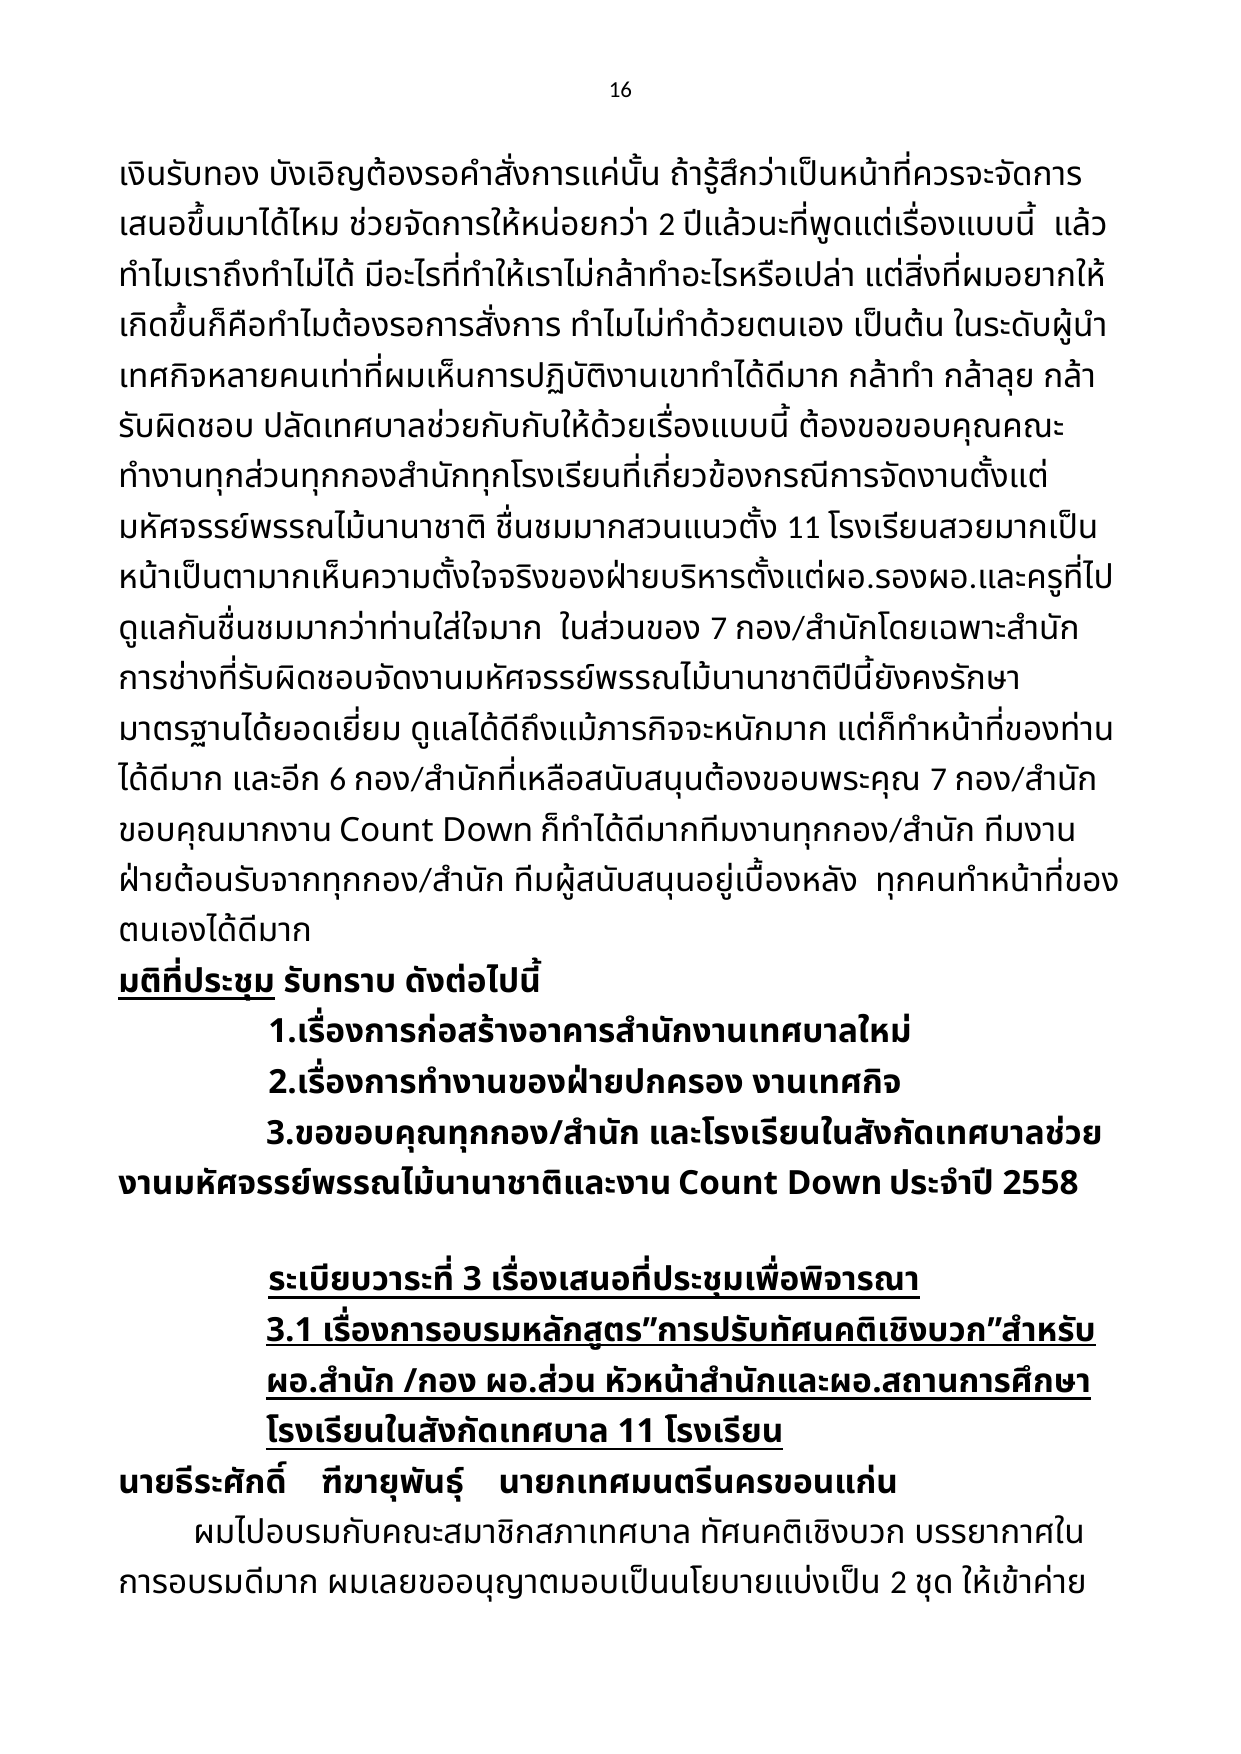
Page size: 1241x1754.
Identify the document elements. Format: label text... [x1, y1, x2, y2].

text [118, 150, 1122, 957]
text 3.1 เรื่องการอบรมหลักสูตร”การปรับทัศนคติเชิงบวก”สำหรับผอ.สำนัก /กอง ผอ.ส่วน หัวหน้าสำนักและผอ.สถานการศึกษาโรงเรียนในสังกัดเทศบาล 11 โรงเรียน [266, 1306, 1122, 1458]
text 3.ขอขอบคุณทุกกอง/สำนัก และโรงเรียนในสังกัดเทศบาลช่วยงานมหัศจรรย์พรรณไม้นานาชาติและงานCount Downประจำปี 2558 [118, 1108, 1122, 1210]
text ระเบียบวาระที่ 3 เรื่องเสนอที่ประชุมเพื่อพิจารณา [193, 1255, 1122, 1306]
text 2.เรื่องการทำงานของฝ่ายปกครอง งานเทศกิจ [193, 1058, 1122, 1108]
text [118, 1508, 1122, 1609]
text มติที่ประชุม รับทราบ ดังต่อไปนี้ [118, 957, 1122, 1007]
text นายธีระศักดิ์ ฑีฆายุพันธุ์ นายกเทศมนตรีนครขอนแก่น [118, 1458, 1122, 1508]
text 1.เรื่องการก่อสร้างอาคารสำนักงานเทศบาลใหม่ [193, 1007, 1122, 1058]
